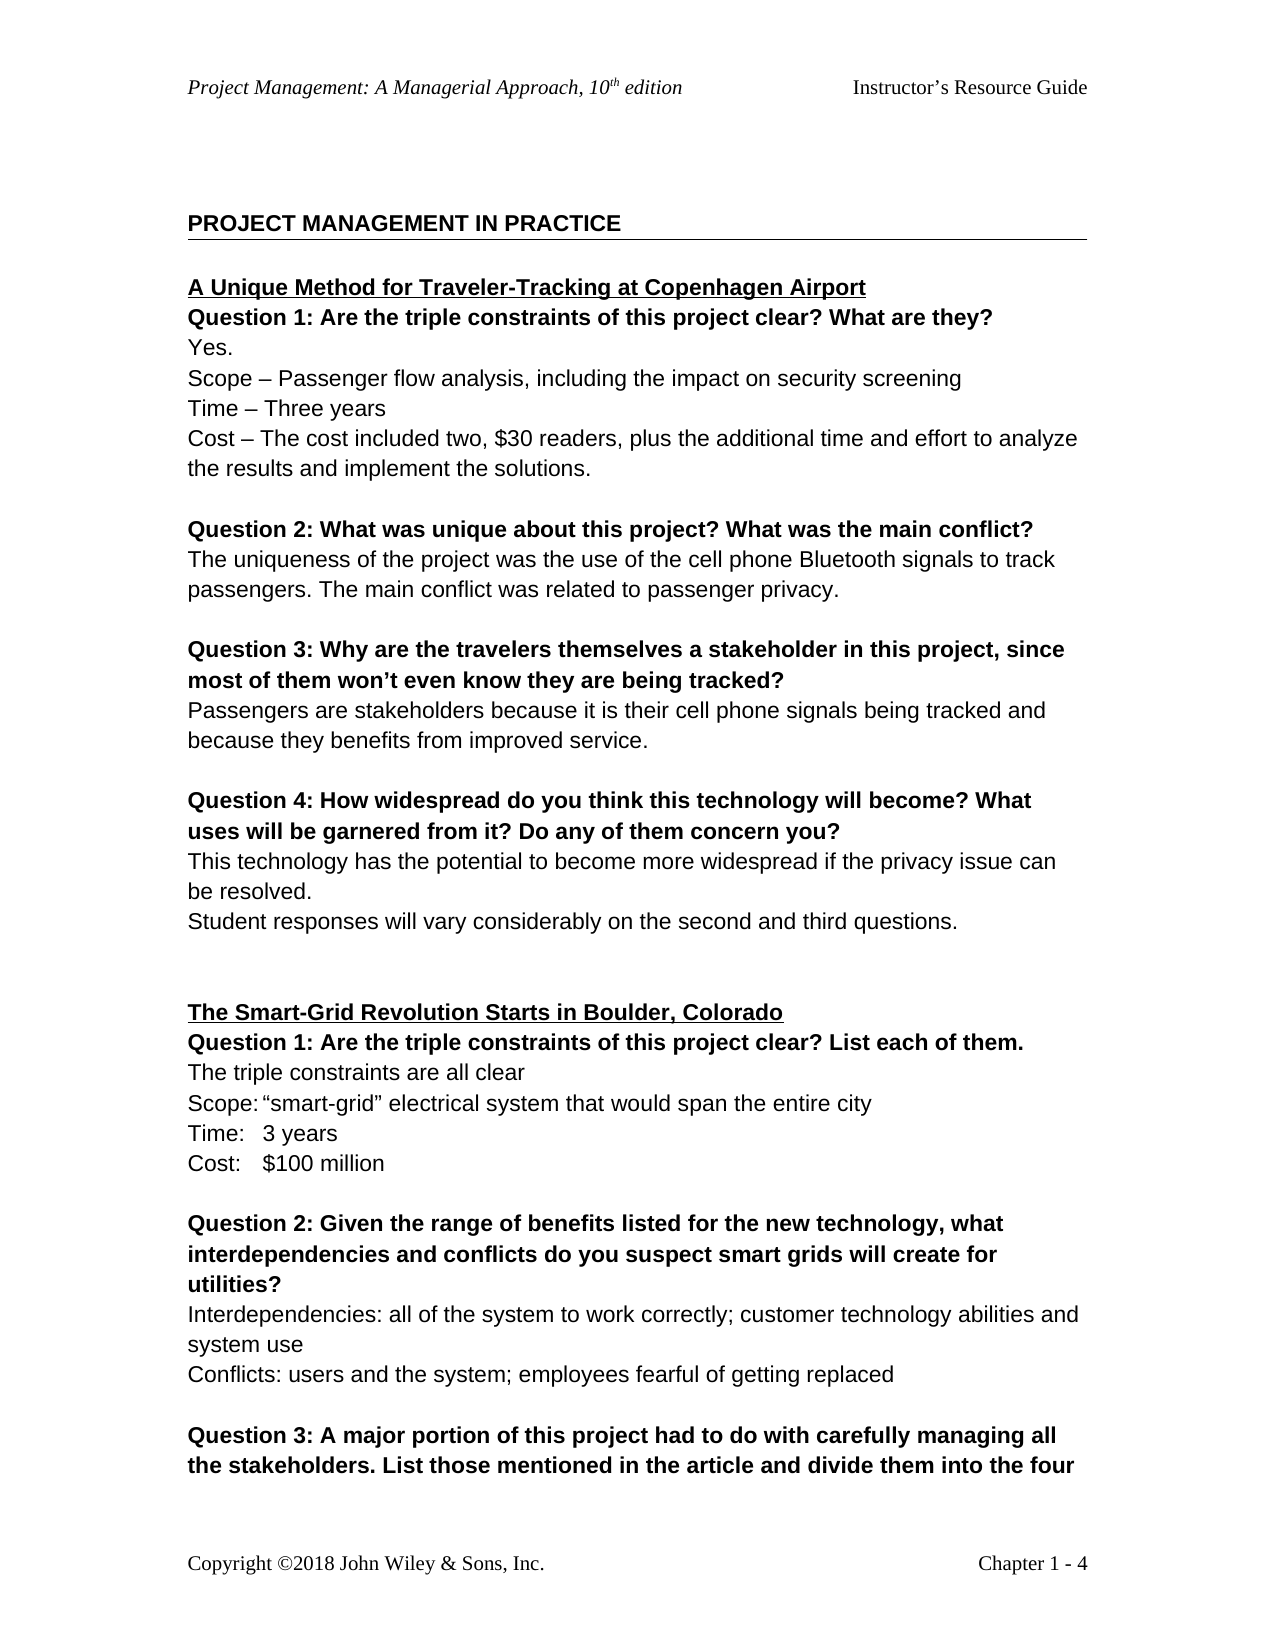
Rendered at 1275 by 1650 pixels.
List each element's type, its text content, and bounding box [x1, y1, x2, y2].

list Cost – The cost included two, $30 readers, plus the additional time and effort to analyze the results and implement the solutions. [187, 425, 1087, 482]
text Scope: “smart-grid” electrical system that would span the entire city [187, 1089, 1087, 1116]
list The uniqueness of the project was the use of the cell phone Bluetooth signals to track passengers. The main conflict was related to passenger privacy. [187, 546, 1087, 602]
text PROJECT MANAGEMENT IN PRACTICE [187, 210, 1087, 240]
list Student responses will vary considerably on the second and third questions. [187, 908, 1087, 935]
list Scope – Passenger flow analysis, including the impact on security screening [187, 364, 1087, 391]
text The Smart-Grid Revolution Starts in Boulder, Colorado [187, 999, 1087, 1025]
list Passengers are stakeholders because it is their cell phone signals being tracked and because they benefits from improved service. [187, 697, 1087, 753]
list Yes. [187, 334, 1087, 361]
list Time – Three years [187, 395, 1087, 421]
text Interdependencies: all of the system to work correctly; customer technology abilities and system use [187, 1301, 1087, 1358]
text Question 3: Why are the travelers themselves a stakeholder in this project, since most of them won’t even know they are being tracked? [187, 636, 1087, 693]
text Question 2: What was unique about this project? What was the main conflict? [187, 516, 1087, 542]
text Question 1: Are the triple constraints of this project clear? List each of them. [187, 1029, 1087, 1056]
text Question 4: How widespread do you think this technology will become? What uses will be garnered from it? Do any of them concern you? [187, 787, 1087, 844]
text Conflicts: users and the system; employees fearful of getting replaced [187, 1361, 1087, 1388]
text Question 1: Are the triple constraints of this project clear? What are they? [187, 304, 1087, 331]
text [187, 1422, 1087, 1478]
text Time: 3 years [187, 1120, 1087, 1146]
list This technology has the potential to become more widespread if the privacy issue can be resolved. [187, 848, 1087, 904]
text Cost: $100 million [187, 1150, 1087, 1176]
text A Unique Method for Traveler-Tracking at Copenhagen Airport [187, 274, 1087, 300]
text The triple constraints are all clear [187, 1059, 1087, 1086]
text Question 2: Given the range of benefits listed for the new technology, what interdependencies and conflicts do you suspect smart grids will create for utilities? [187, 1210, 1087, 1297]
